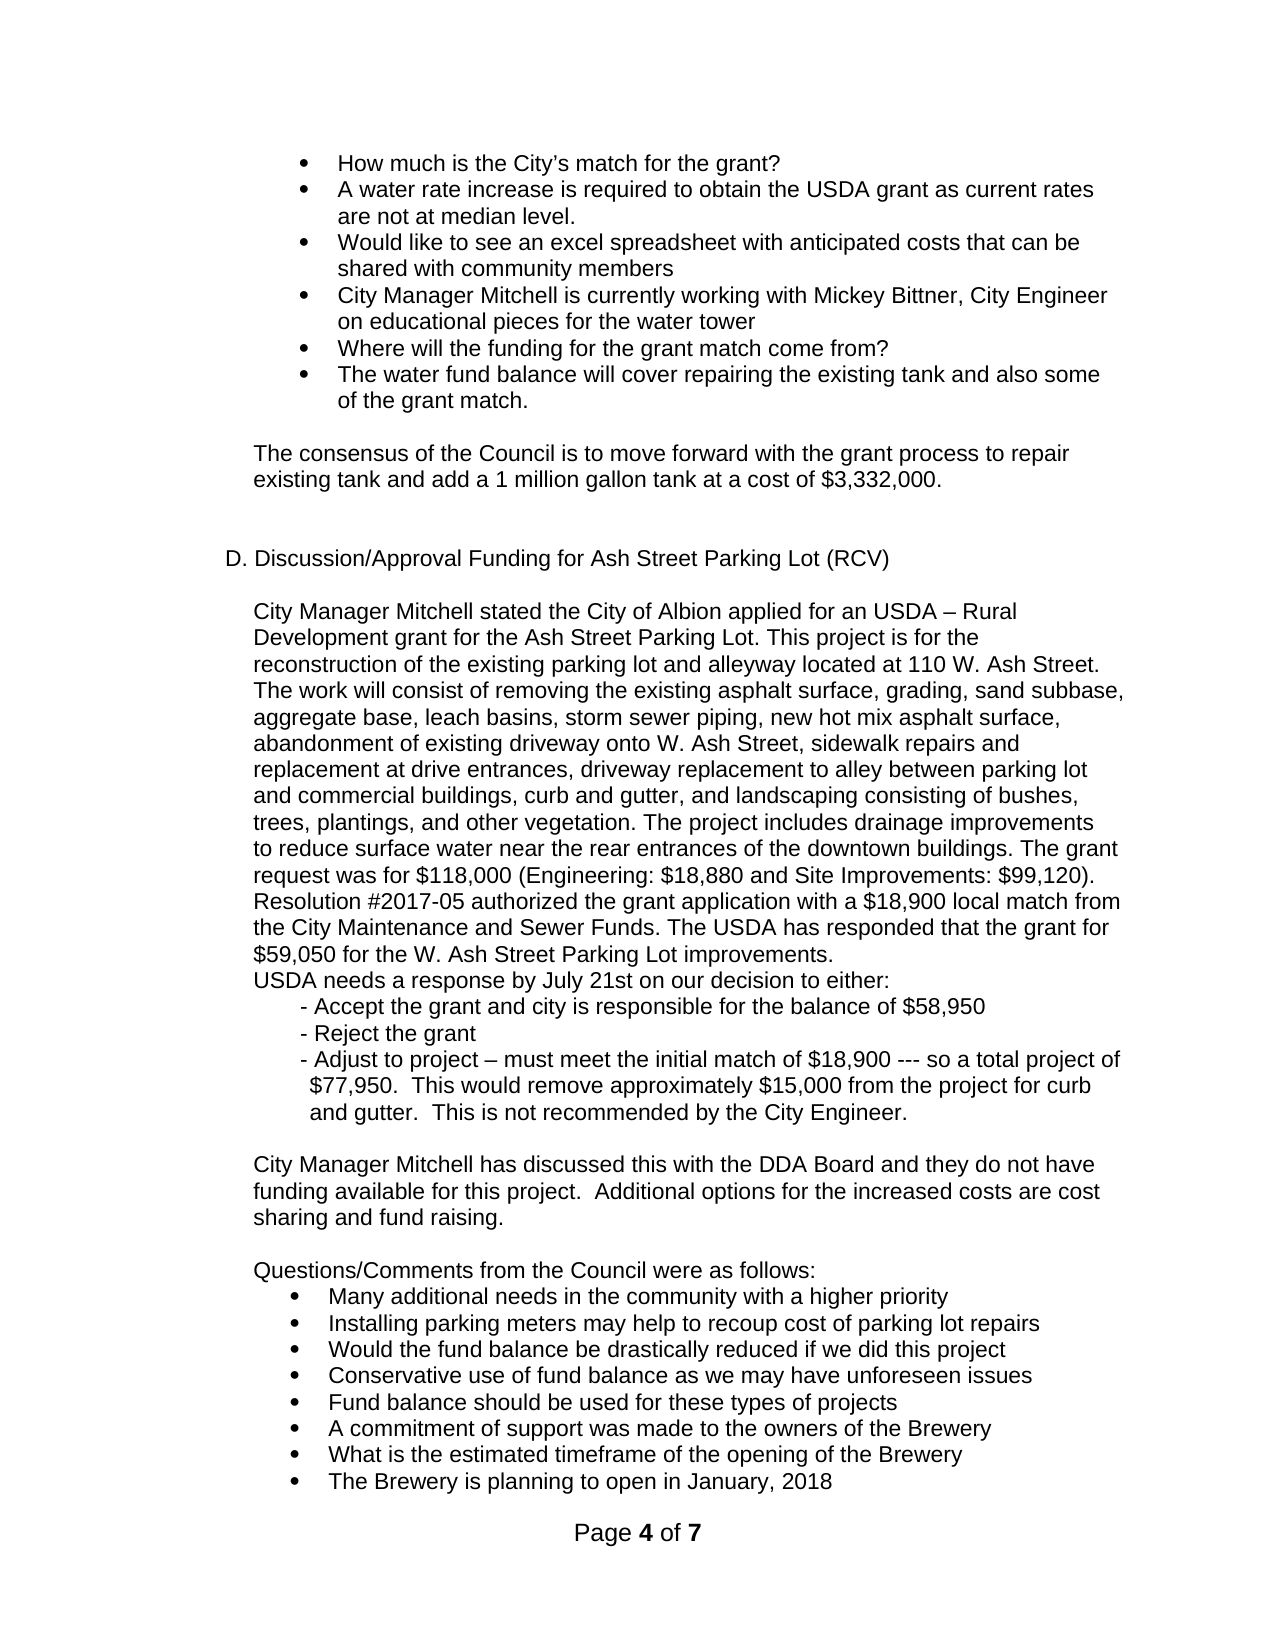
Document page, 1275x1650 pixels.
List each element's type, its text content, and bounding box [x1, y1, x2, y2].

text - Reject the grant [150, 1020, 1125, 1046]
list A commitment of support was made to the owners of the Brewery [291, 1415, 1125, 1441]
text abandonment of existing driveway onto W. Ash Street, sidewalk repairs and [150, 730, 1125, 756]
list Questions/Comments from the Council were as follows: [253, 1257, 1125, 1283]
list Fund balance should be used for these types of projects [291, 1389, 1125, 1415]
list Many additional needs in the community with a higher priority [291, 1283, 1125, 1309]
list The water fund balance will cover repairing the existing tank and also some of the grant match. [300, 361, 1125, 413]
list City Manager Mitchell has discussed this with the DDA Board and they do not have funding available for this project. Additional options for the increased costs are cost sharing and fund raising. [253, 1151, 1125, 1231]
list How much is the City’s match for the grant? [300, 150, 1125, 176]
list The Brewery is planning to open in January, 2018 [291, 1468, 1125, 1494]
text - Adjust to project – must meet the initial match of $18,900 --- so a total project of [150, 1046, 1125, 1072]
text City Manager Mitchell stated the City of Albion applied for an USDA – Rural Development grant for the Ash Street Parking Lot. This project is for the reconstruction of the existing parking lot and alleyway located at 110 W. Ash Street. [253, 598, 1125, 677]
text The consensus of the Council is to move forward with the grant process to repair existing tank and add a 1 million gallon tank at a cost of $3,332,000. [253, 440, 1125, 493]
list Where will the funding for the grant match come from? [300, 334, 1125, 361]
text to reduce surface water near the rear entrances of the downtown buildings. The grant [150, 835, 1125, 862]
text USDA needs a response by July 21st on our decision to either: [150, 967, 1125, 993]
text the City Maintenance and Sewer Funds. The USDA has responded that the grant for [150, 914, 1125, 941]
list City Manager Mitchell is currently working with Mickey Bittner, City Engineer on educational pieces for the water tower [300, 282, 1125, 334]
list $77,950. This would remove approximately $15,000 from the project for curb and gutter. This is not recommended by the City Engineer. [309, 1072, 1125, 1125]
list Would the fund balance be drastically reduced if we did this project [291, 1336, 1125, 1362]
text aggregate base, leach basins, storm sewer piping, new hot mix asphalt surface, [150, 703, 1125, 730]
text request was for $118,000 (Engineering: $18,880 and Site Improvements: $99,120). [150, 862, 1125, 888]
text Resolution #2017-05 authorized the grant application with a $18,900 local match from [150, 888, 1125, 914]
list Conservative use of fund balance as we may have unforeseen issues [291, 1362, 1125, 1389]
list A water rate increase is required to obtain the USDA grant as current rates are not at median level. [300, 176, 1125, 229]
list Installing parking meters may help to recoup cost of parking lot repairs [291, 1309, 1125, 1336]
text replacement at drive entrances, driveway replacement to alley between parking lot [150, 756, 1125, 782]
list What is the estimated timeframe of the opening of the Brewery [291, 1441, 1125, 1468]
list D. Discussion/Approval Funding for Ash Street Parking Lot (RCV) [225, 545, 1125, 572]
text The work will consist of removing the existing asphalt surface, grading, sand subbase, [150, 677, 1125, 703]
text - Accept the grant and city is responsible for the balance of $58,950 [150, 993, 1125, 1020]
text and commercial buildings, curb and gutter, and landscaping consisting of bushes, trees, plantings, and other vegetation. The project includes drainage improvements [253, 782, 1125, 835]
text $59,050 for the W. Ash Street Parking Lot improvements. [150, 941, 1125, 967]
list Would like to see an excel spreadsheet with anticipated costs that can be shared with community members [300, 229, 1125, 282]
